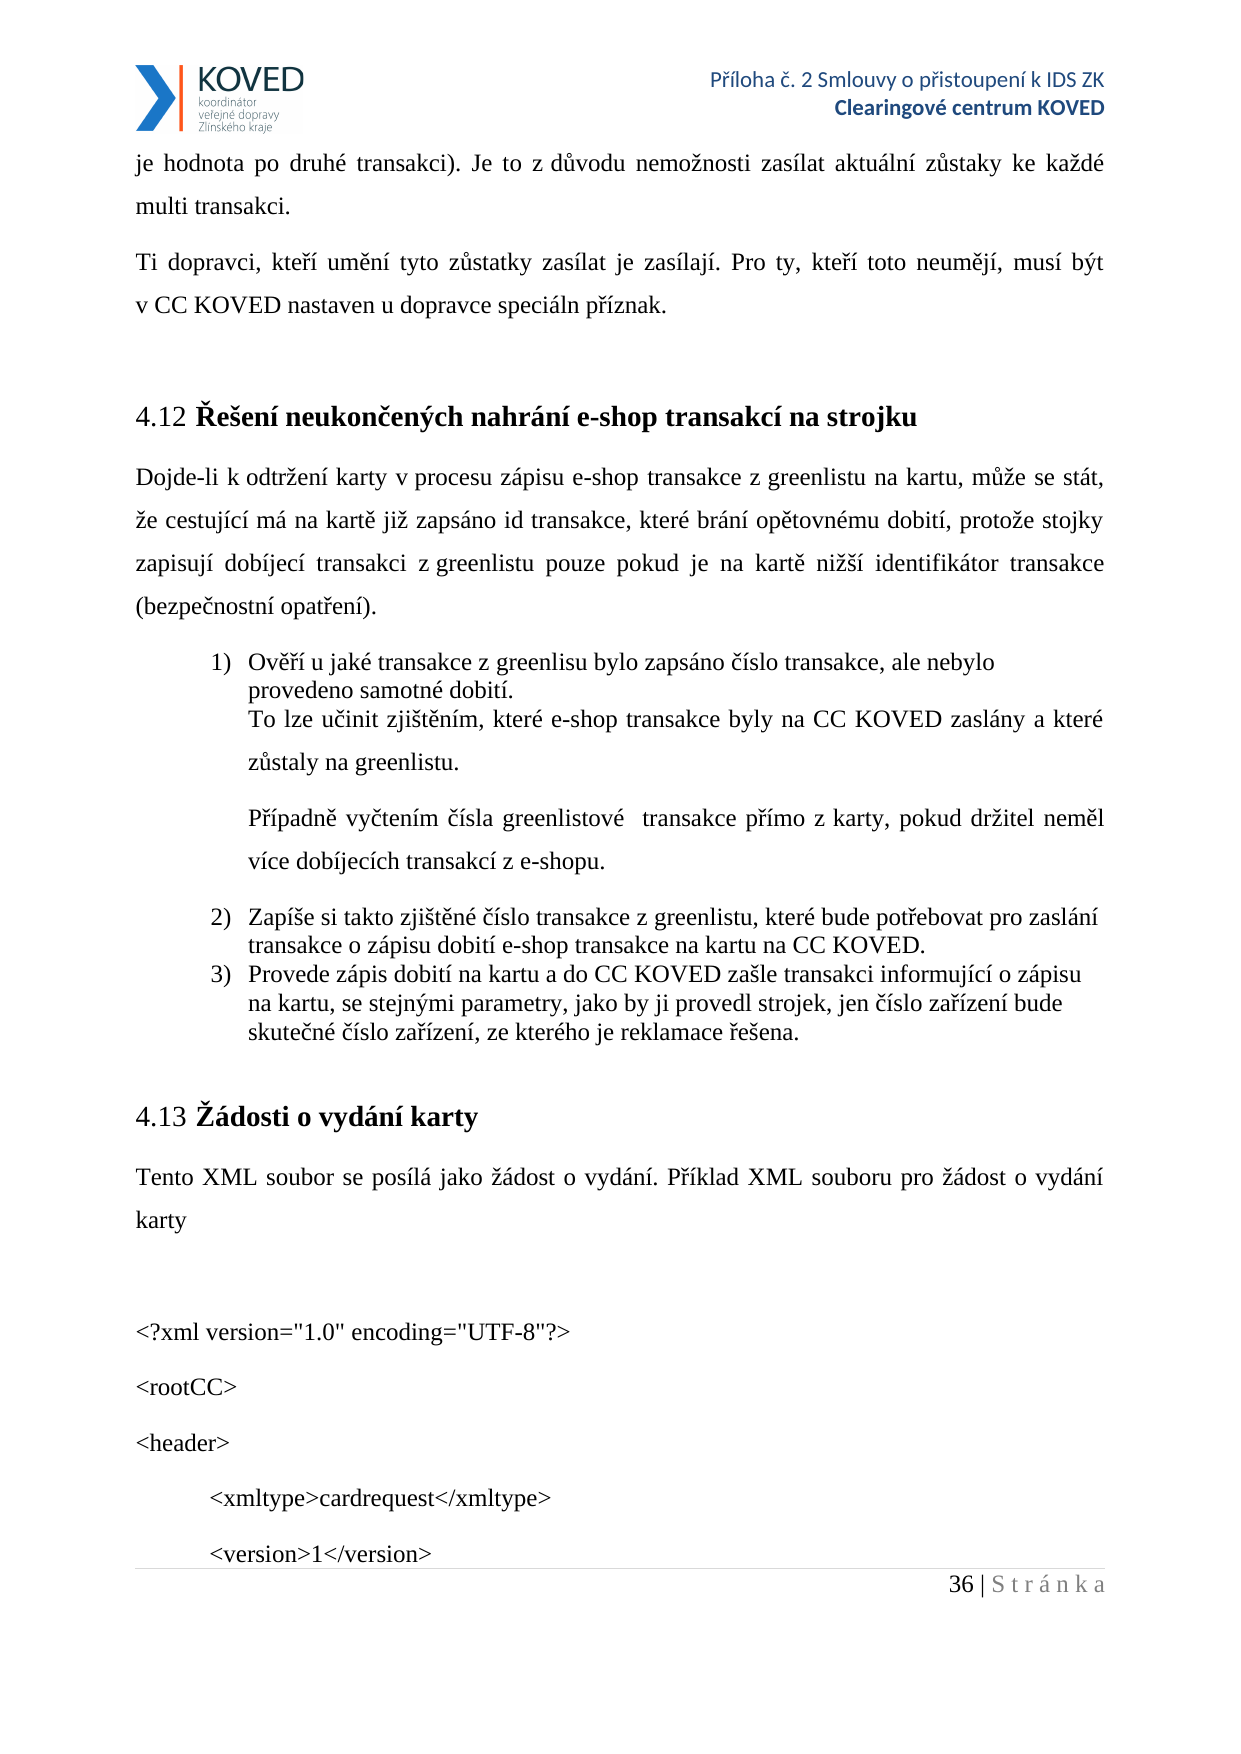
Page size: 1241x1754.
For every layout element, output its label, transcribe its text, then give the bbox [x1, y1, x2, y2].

text <rootCC> [135, 1372, 1105, 1401]
picture [135, 65, 304, 134]
text To lze učinit zjištěním, které e-shop transakce byly na CC KOVED zaslány a které zůstaly na greenlistu. [248, 704, 1105, 776]
subtitle Řešení neukončených nahrání e-shop transakcí na strojku [135, 399, 1105, 433]
subtitle Žádosti o vydání karty [135, 1099, 1105, 1133]
text Ti dopravci, kteří umění tyto zůstatky zasílat je zasílají. Pro ty, kteří toto neumějí, musí být v CC KOVED nastaven u dopravce speciáln příznak. [135, 247, 1105, 318]
text Dojde-li k odtržení karty v procesu zápisu e-shop transakce z greenlistu na kartu, může se stát, že cestující má na kartě již zapsáno id transakce, které brání opětovnému dobití, protože stojky zapisují dobíjecí transakci z greenlistu pouze pokud je na kartě nižší identifikátor transakce (bezpečnostní opatření). [135, 462, 1105, 620]
list Ověří u jaké transakce z greenlisu bylo zapsáno číslo transakce, ale nebylo provedeno samotné dobití. [210, 647, 1105, 704]
text Tento XML soubor se posílá jako žádost o vydání. Příklad XML souboru pro žádost o vydání karty [135, 1162, 1105, 1234]
text <header> [135, 1428, 1105, 1457]
text <?xml version="1.0" encoding="UTF-8"?> [135, 1317, 1105, 1345]
text <version>1</version> [135, 1539, 1105, 1568]
list Zapíše si takto zjištěné číslo transakce z greenlistu, které bude potřebovat pro zaslání transakce o zápisu dobití e-shop transakce na kartu na CC KOVED. [210, 902, 1105, 959]
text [135, 148, 1105, 220]
text <xmltype>cardrequest</xmltype> [135, 1483, 1105, 1512]
text Případně vyčtením čísla greenlistové transakce přímo z karty, pokud držitel neměl více dobíjecích transakcí z e-shopu. [248, 803, 1105, 875]
list Provede zápis dobití na kartu a do CC KOVED zašle transakci informující o zápisu na kartu, se stejnými parametry, jako by ji provedl strojek, jen číslo zařízení bude skutečné číslo zařízení, ze kterého je reklamace řešena. [210, 959, 1105, 1046]
